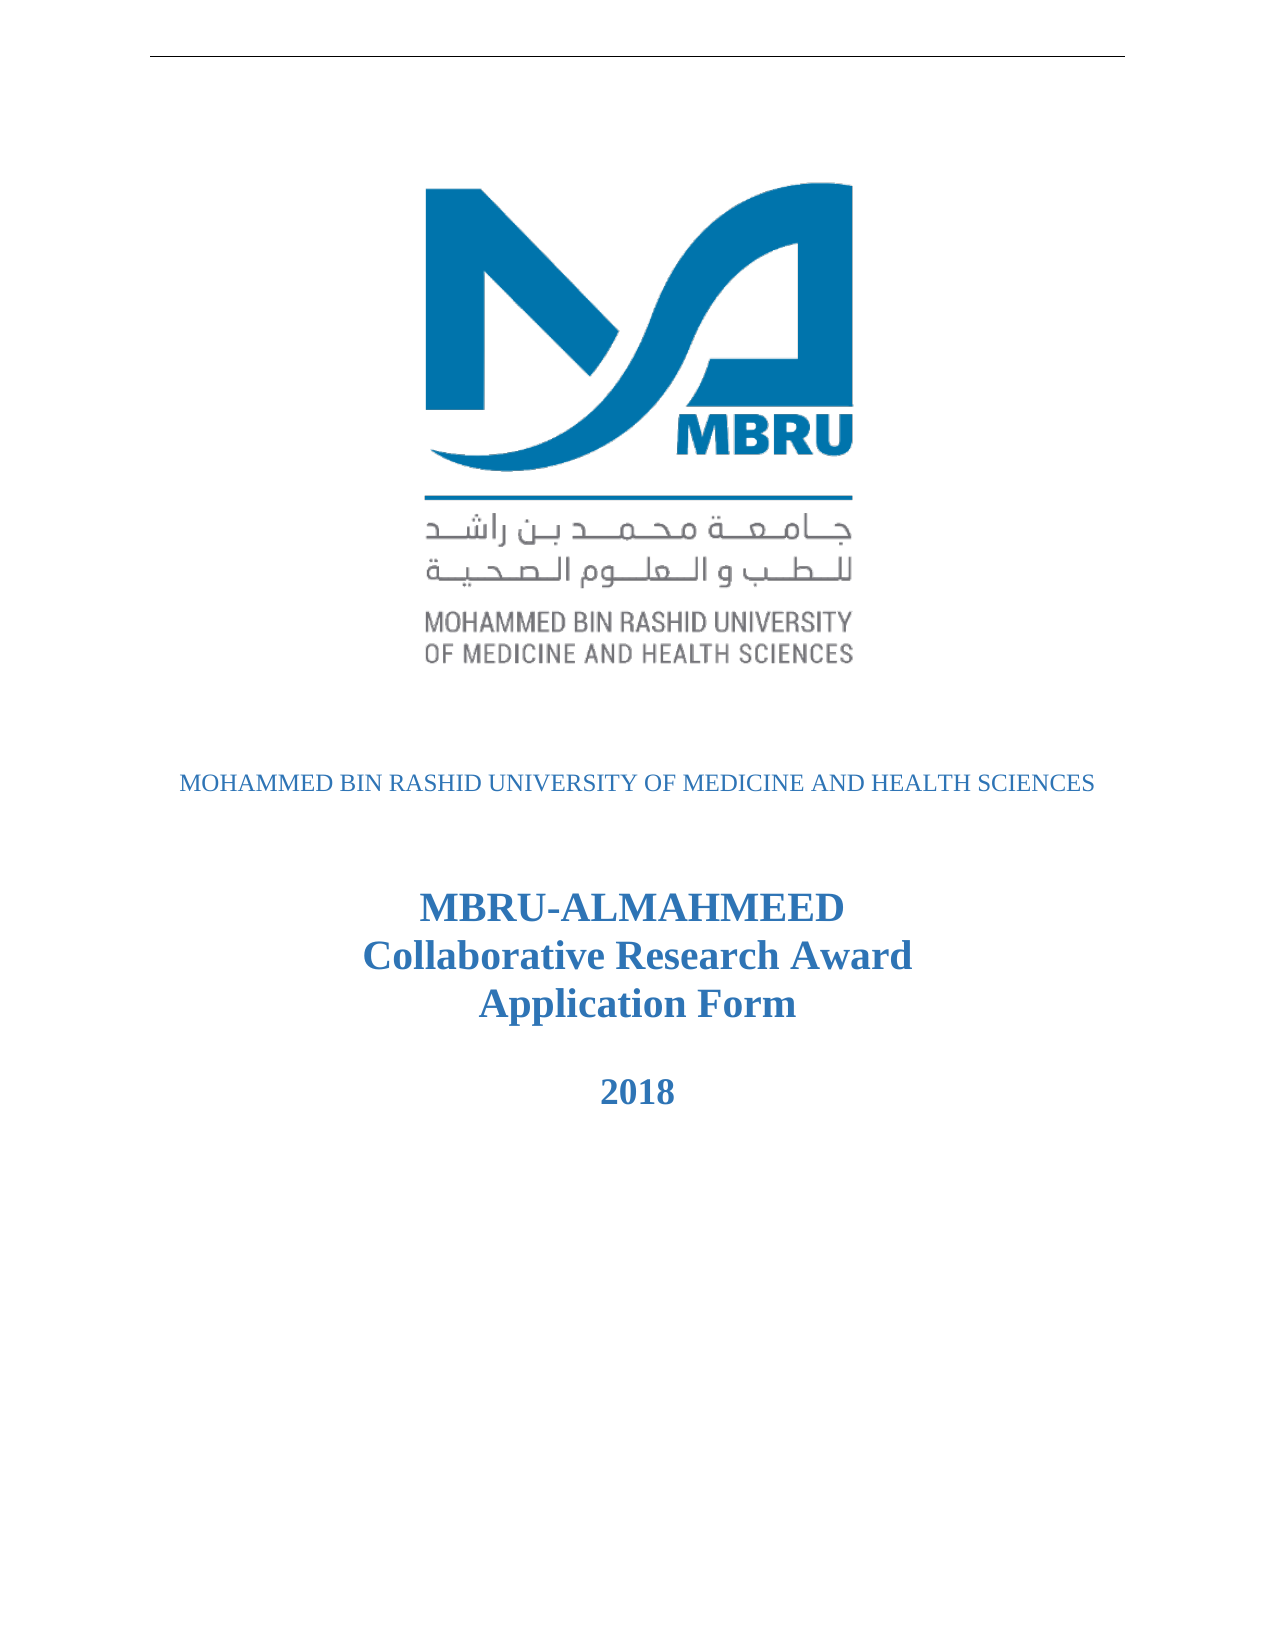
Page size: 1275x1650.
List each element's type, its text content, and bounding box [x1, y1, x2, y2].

text MOHAMMED BIN RASHID UNIVERSITY OF MEDICINE AND HEALTH SCIENCES [150, 768, 1125, 796]
text Application Form [150, 978, 1125, 1026]
text 2018 [150, 1069, 1125, 1113]
text MBRU-ALMAHMEED Collaborative Research Award [150, 883, 1125, 978]
picture [390, 150, 885, 711]
